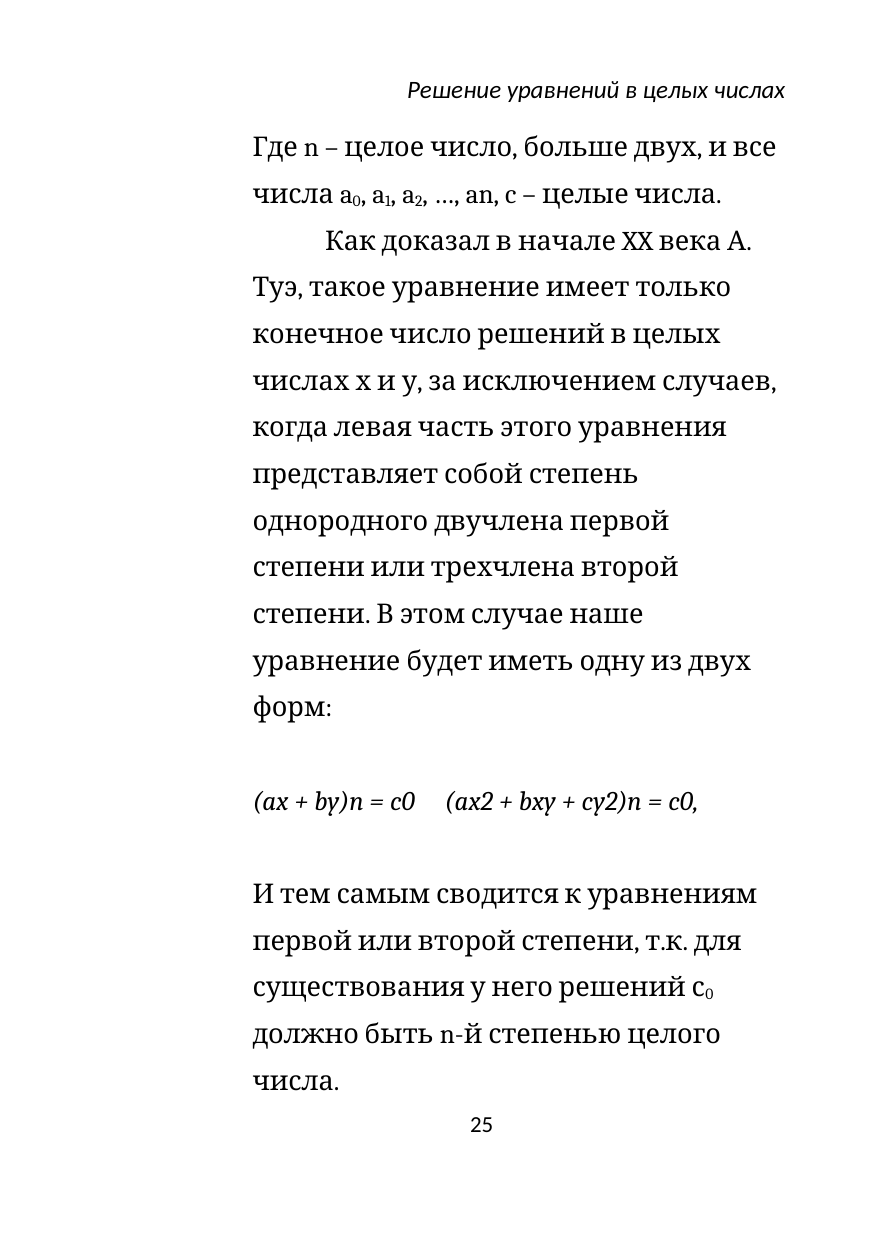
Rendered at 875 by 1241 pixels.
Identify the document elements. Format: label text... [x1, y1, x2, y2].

list И тем самым сводится к уравнениям первой или второй степени, т.к. для существования у него решений с0 должно быть n-й степенью целого числа. [252, 879, 785, 1097]
list Как доказал в начале XX века А. Туэ, такое уравнение имеет только конечное число решений в целых числах х и у, за исключением случаев, когда левая часть этого уравнения представляет собой степень однородного двучлена первой степени или трехчлена второй степени. В этом случае наше уравнение будет иметь одну из двух форм: [252, 226, 785, 723]
list (ax + by)n = c0 (ax2 + bxy + cy2)n = c0, [252, 786, 785, 817]
list Где n – целое число, больше двух, и все числа a0, a1, a2, …, an, c – целые числа. [252, 132, 785, 210]
